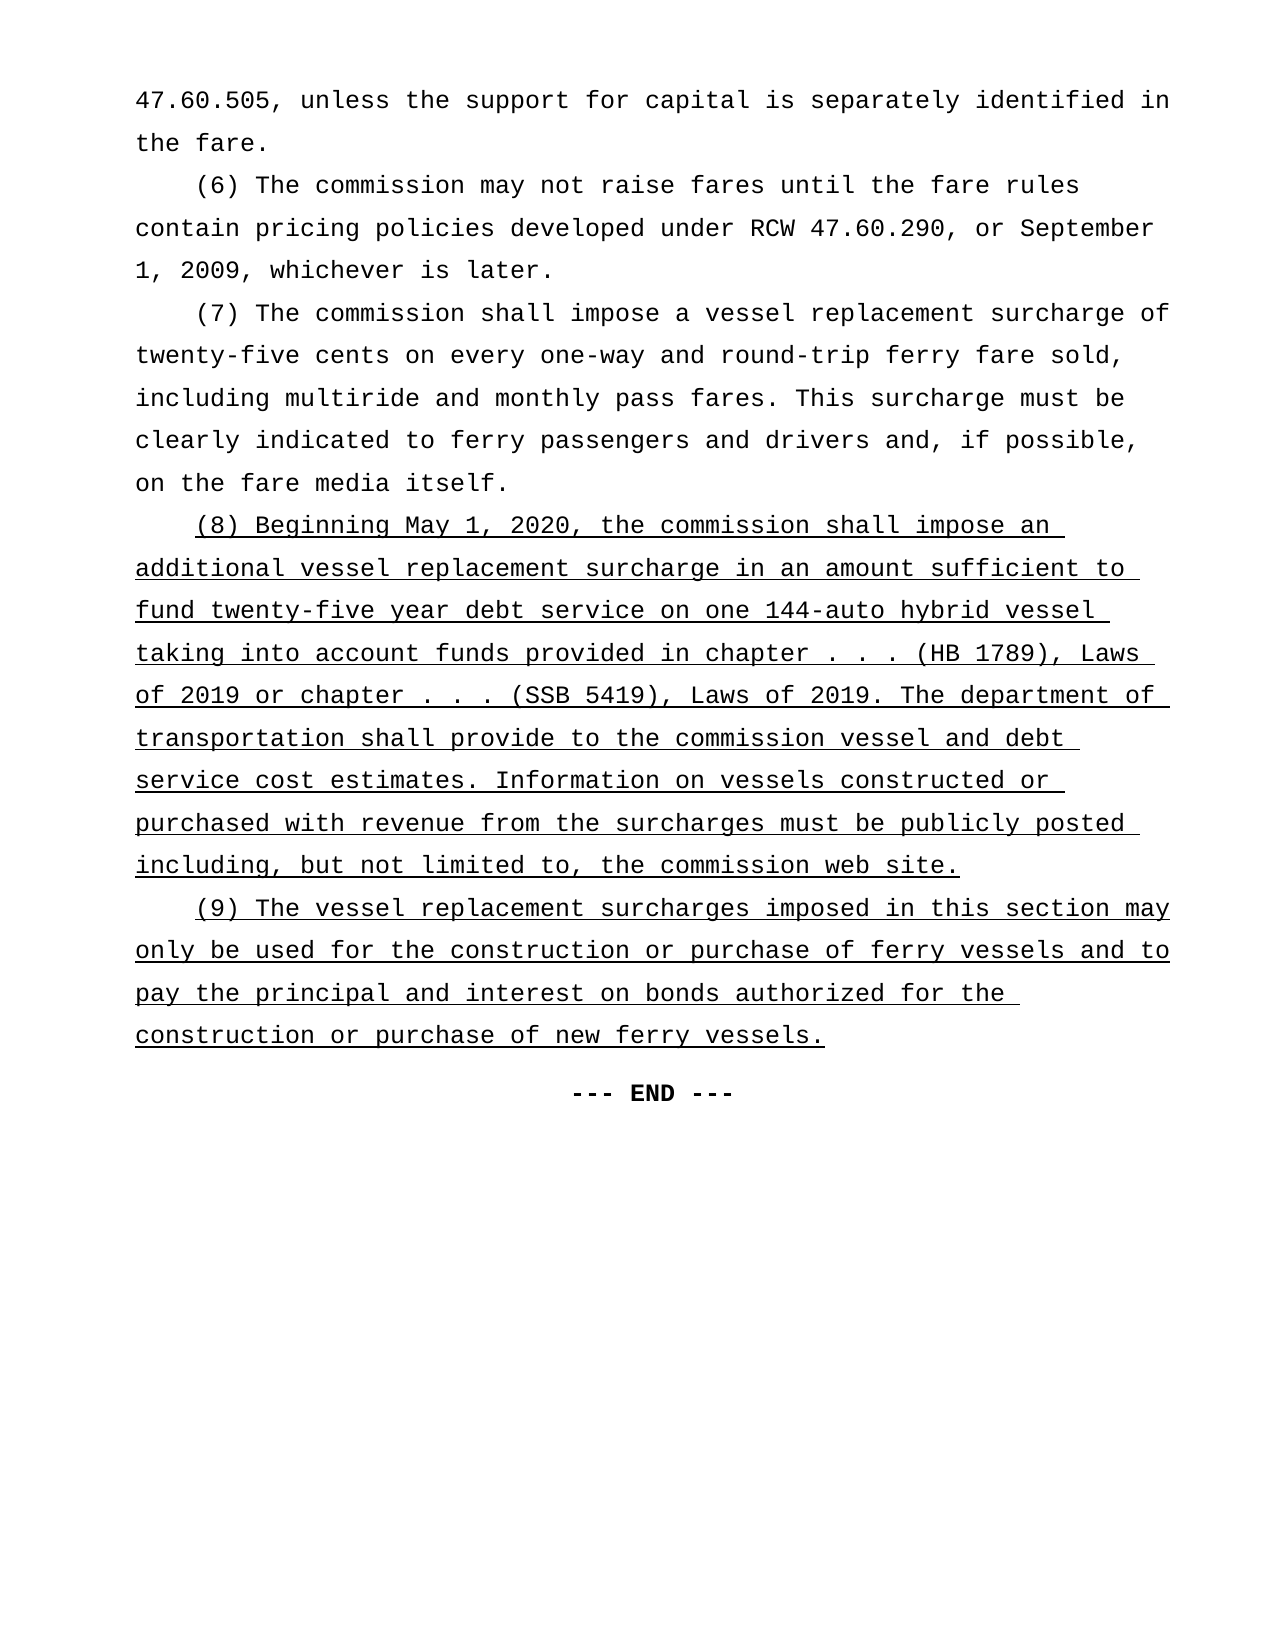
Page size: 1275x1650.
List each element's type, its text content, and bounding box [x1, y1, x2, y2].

text (8) Beginning May 1, 2020, the commission shall impose an additional vessel replacement surcharge in an amount sufficient to fund twenty-five year debt service on one 144-auto hybrid vessel taking into account funds provided in chapter . . . (HB 1789), Laws of 2019 or chapter . . . (SSB 5419), Laws of 2019. The department of transportation shall provide to the commission vessel and debt service cost estimates. Information on vessels constructed or purchased with revenue from the surcharges must be publicly posted including, but not limited to, the commission web site. [135, 500, 1170, 706]
text (9) The vessel replacement surcharges imposed in this section may only be used for the construction or purchase of ferry vessels and to pay the principal and interest on bonds authorized for the construction or purchase of new ferry vessels. [135, 882, 1170, 961]
text (6) The commission may not raise fares until the fare rules contain pricing policies developed under RCW 47.60.290, or September 1, 2009, whichever is later. [135, 160, 1170, 287]
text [135, 75, 1170, 160]
text (8) Beginning May 1, 2020, the commission shall impose an additional vessel replacement surcharge in an amount sufficient to fund twenty-five year debt service on one 144-auto hybrid vessel taking into account funds provided in chapter . . . (HB 1789), Laws of 2019 or chapter . . . (SSB 5419), Laws of 2019. The department of transportation shall provide to the commission vessel and debt service cost estimates. Information on vessels constructed or purchased with revenue from the surcharges must be publicly posted including, but not limited to, the commission web site. [135, 708, 1170, 882]
text (9) The vessel replacement surcharges imposed in this section may only be used for the construction or purchase of ferry vessels and to pay the principal and interest on bonds authorized for the construction or purchase of new ferry vessels. [135, 963, 1170, 1052]
text (7) The commission shall impose a vessel replacement surcharge of twenty-five cents on every one-way and round-trip ferry fare sold, including multiride and monthly pass fares. This surcharge must be clearly indicated to ferry passengers and drivers and, if possible, on the fare media itself. [135, 287, 1170, 500]
text --- END --- [135, 1081, 1170, 1109]
